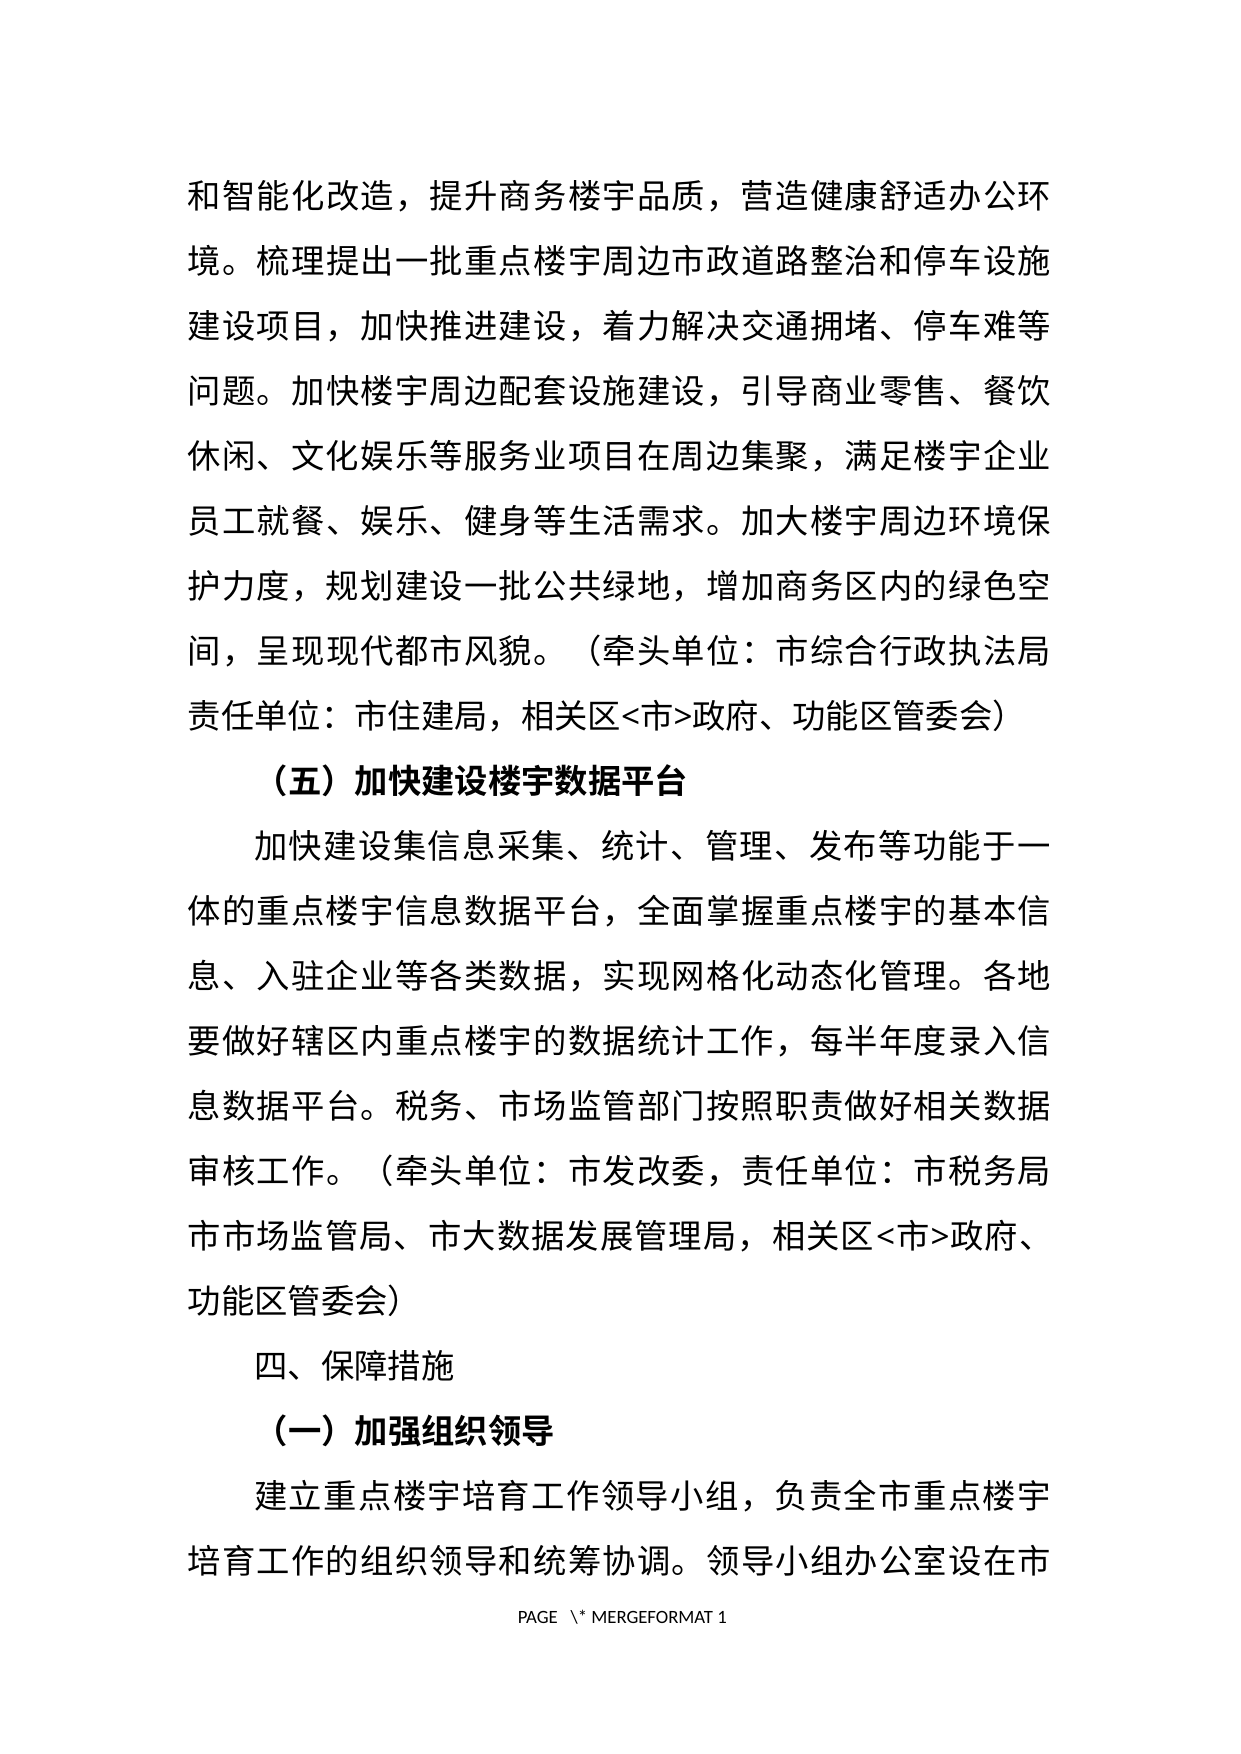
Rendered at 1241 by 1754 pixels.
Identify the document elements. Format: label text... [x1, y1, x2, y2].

text （一）加强组织领导 [187, 1397, 1053, 1462]
text 加快建设集信息采集、统计、管理、发布等功能于一体的重点楼宇信息数据平台，全面掌握重点楼宇的基本信息、入驻企业等各类数据，实现网格化动态化管理。各地要做好辖区内重点楼宇的数据统计工作，每半年度录入信息数据平台。税务、市场监管部门按照职责做好相关数据审核工作。（牵头单位：市发改委，责任单位：市税务局、市市场监管局、市大数据发展管理局，相关区<市>政府、功能区管委会） [187, 812, 1053, 1332]
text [187, 162, 1053, 747]
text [187, 1462, 1053, 1592]
text （五）加快建设楼宇数据平台 [187, 747, 1053, 812]
text 四、保障措施 [187, 1332, 1053, 1397]
